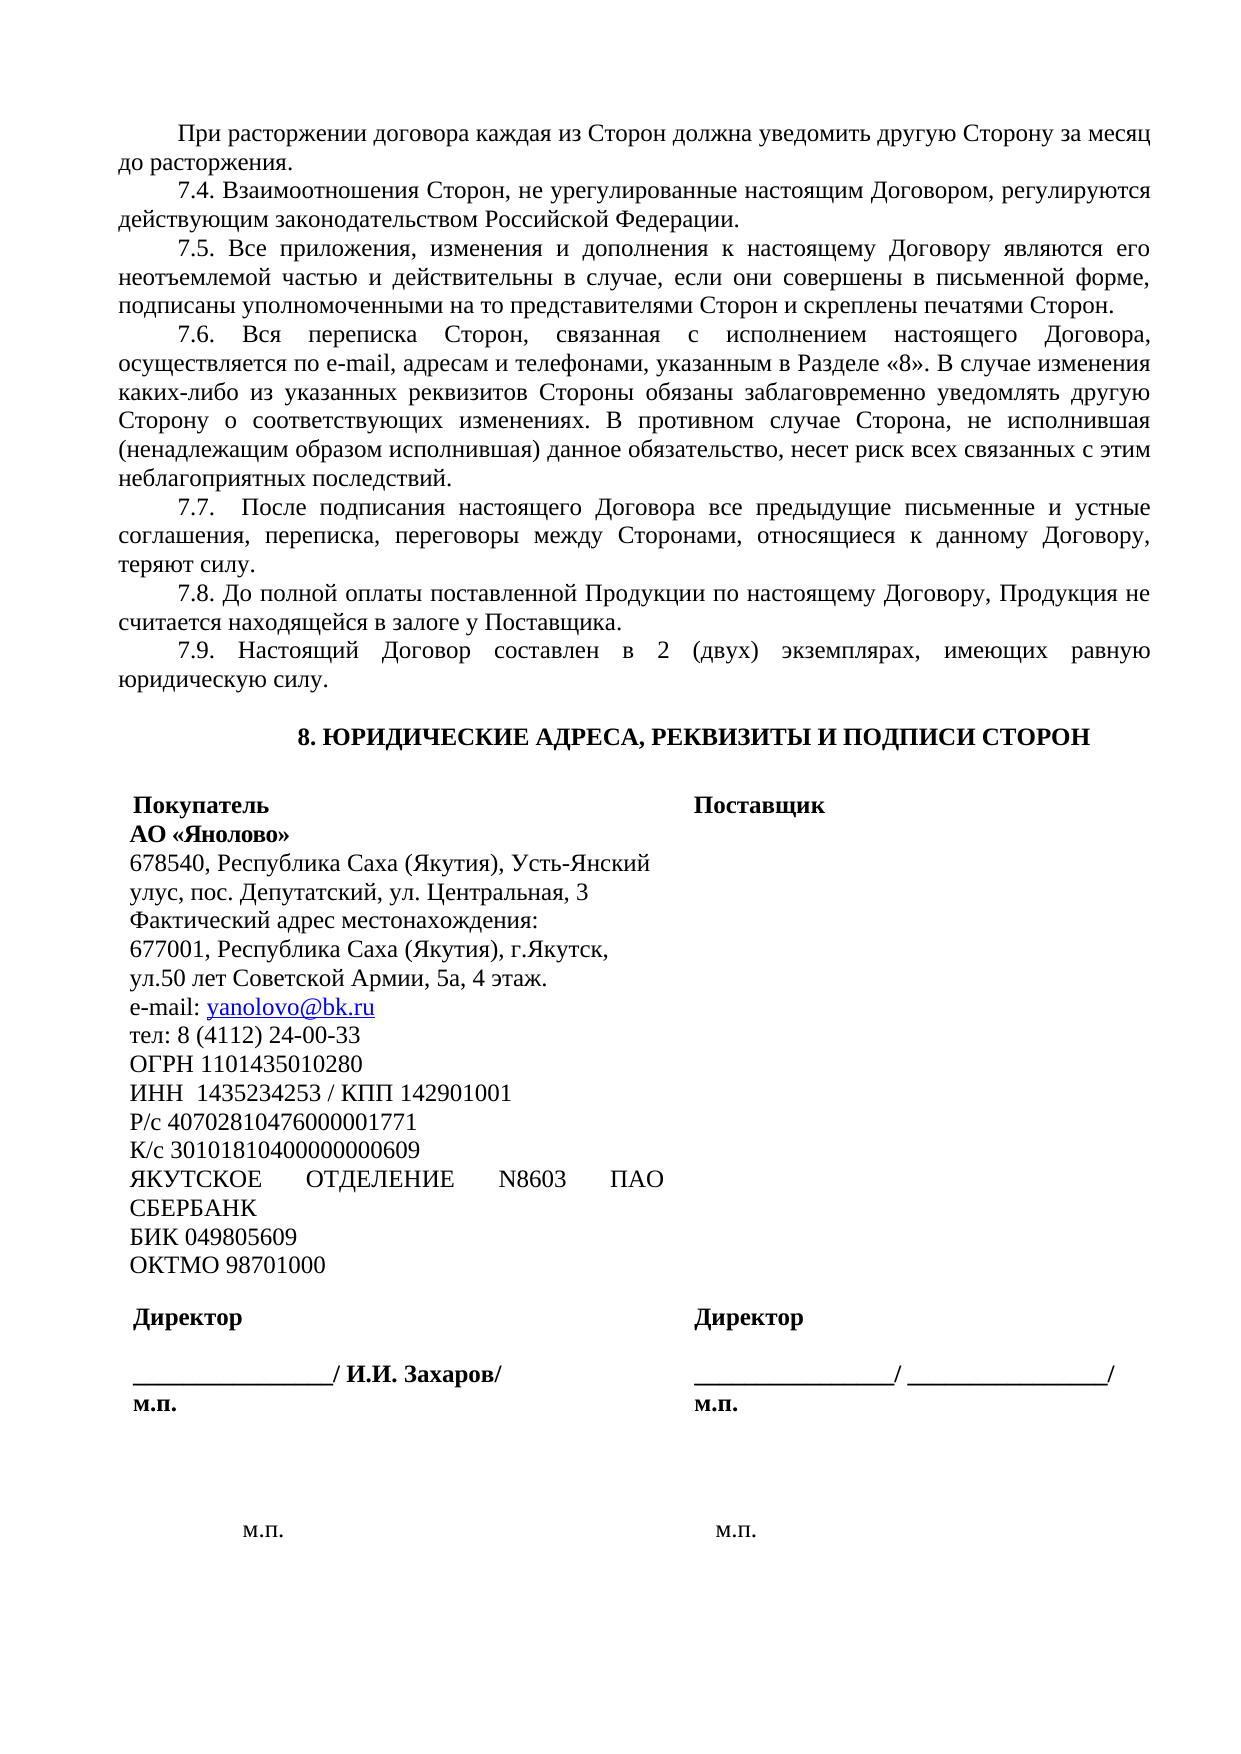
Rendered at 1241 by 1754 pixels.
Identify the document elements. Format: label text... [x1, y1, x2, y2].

text 7.7. После подписания настоящего Договора все предыдущие письменные и устные соглашения, переписка, переговоры между Сторонами, относящиеся к данному Договору, теряют силу. [118, 492, 1152, 578]
table_header Поставщик [676, 779, 1163, 1291]
text При расторжении договора каждая из Сторон должна уведомить другую Сторону за месяц до расторжения. [118, 118, 1152, 176]
text 7.6. Вся переписка Сторон, связанная с исполнением настоящего Договора, осуществляется по e-mail, адресам и телефонами, указанным в Разделе «8». В случае изменения каких-либо из указанных реквизитов Стороны обязаны заблаговременно уведомлять другую Сторону о соответствующих изменениях. В противном случае Сторона, не исполнившая (ненадлежащим образом исполнившая) данное обязательство, несет риск всех связанных с этим неблагоприятных последствий. [118, 319, 1152, 492]
text 7.9. Настоящий Договор составлен в 2 (двух) экземплярах, имеющих равную юридическую силу. [118, 636, 1152, 693]
table_header Покупатель АО «Янолово» 678540, Республика Саха (Якутия), Усть-Янский улус, пос. Депутатский, ул. Центральная, 3 Фактический адрес местонахождения: 677001, Республика Саха (Якутия), г.Якутск, ул.50 лет Советской Армии, 5а, 4 этаж. e-mail: yanolovo@bk.ru тел: 8 (4112) 24-00-33 ОГРН 1101435010280 ИНН 1435234253 / КПП 142901001 Р/с 40702810476000001771 К/с 30101810400000000609 ЯКУТСКОЕ ОТДЕЛЕНИЕ N8603 ПАО СБЕРБАНК БИК 049805609 ОКТМО 98701000 [118, 779, 676, 1291]
text 8. ЮРИДИЧЕСКИЕ АДРЕСА, РЕКВИЗИТЫ И ПОДПИСИ СТОРОН [177, 722, 1152, 751]
text 7.5. Все приложения, изменения и дополнения к настоящему Договору являются его неотъемлемой частью и действительны в случае, если они совершены в письменной форме, подписаны уполномоченными на то представителями Сторон и скреплены печатями Сторон. [118, 233, 1152, 319]
text 7.8. До полной оплаты поставленной Продукции по настоящему Договору, Продукция не считается находящейся в залоге у Поставщика. [118, 578, 1152, 636]
text м.п. м.п. [177, 1514, 1152, 1543]
text 7.4. Взаимоотношения Сторон, не урегулированные настоящим Договором, регулируются действующим законодательством Российской Федерации. [118, 176, 1152, 233]
table_cell Директор ________________/ ________________/ м.п. [676, 1291, 1163, 1428]
table_cell Директор ________________/ И.И. Захаров/ м.п. [118, 1291, 676, 1428]
